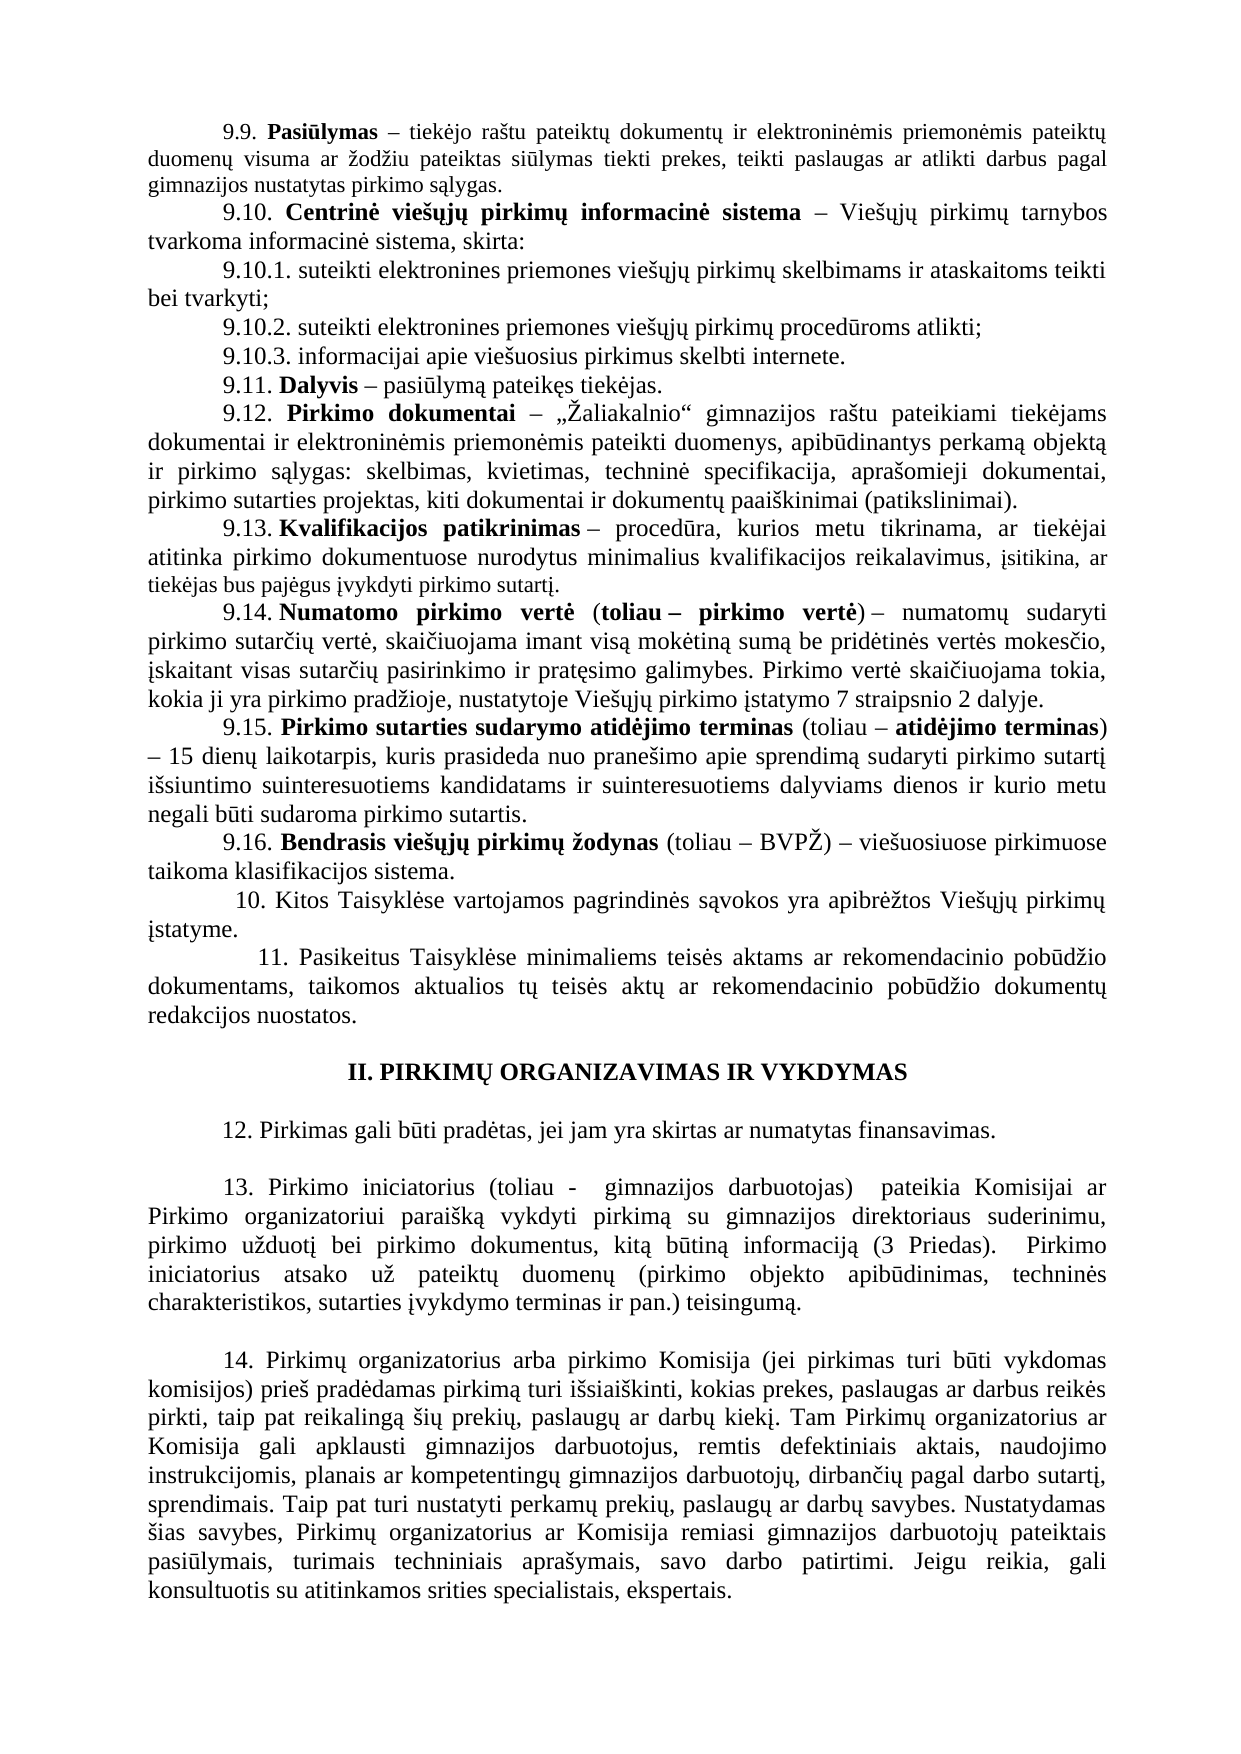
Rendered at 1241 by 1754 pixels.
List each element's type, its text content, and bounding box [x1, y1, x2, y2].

text 9.11. Dalyvis – pasiūlymą pateikęs tiekėjas. [148, 370, 1107, 398]
text 11. Pasikeitus Taisyklėse minimaliems teisės aktams ar rekomendacinio pobūdžio dokumentams, taikomos aktualios tų teisės aktų ar rekomendacinio pobūdžio dokumentų redakcijos nuostatos. [148, 942, 1107, 1029]
text 14. Pirkimų organizatorius arba pirkimo Komisija (jei pirkimas turi būti vykdomas komisijos) prieš pradėdamas pirkimą turi išsiaiškinti, kokias prekes, paslaugas ar darbus reikės pirkti, taip pat reikalingą šių prekių, paslaugų ar darbų kiekį. Tam Pirkimų organizatorius ar Komisija gali apklausti gimnazijos darbuotojus, remtis defektiniais aktais, naudojimo instrukcijomis, planais ar kompetentingų gimnazijos darbuotojų, dirbančių pagal darbo sutartį, sprendimais. Taip pat turi nustatyti perkamų prekių, paslaugų ar darbų savybes. Nustatydamas šias savybes, Pirkimų organizatorius ar Komisija remiasi gimnazijos darbuotojų pateiktais pasiūlymais, turimais techniniais aprašymais, savo darbo patirtimi. Jeigu reikia, gali konsultuotis su atitinkamos srities specialistais, ekspertais. [148, 1345, 1107, 1604]
text 9.15. Pirkimo sutarties sudarymo atidėjimo terminas (toliau – atidėjimo terminas) – 15 dienų laikotarpis, kuris prasideda nuo pranešimo apie sprendimą sudaryti pirkimo sutartį išsiuntimo suinteresuotiems kandidatams ir suinteresuotiems dalyviams dienos ir kurio metu negali būti sudaroma pirkimo sutartis. [148, 712, 1107, 827]
text 9.10.3. informacijai apie viešuosius pirkimus skelbti internete. [148, 341, 1107, 370]
subtitle 9.9. Pasiūlymas – tiekėjo raštu pateiktų dokumentų ir elektroninėmis priemonėmis pateiktų duomenų visuma ar žodžiu pateiktas siūlymas tiekti prekes, teikti paslaugas ar atlikti darbus pagal gimnazijos nustatytas pirkimo sąlygas. [148, 118, 1107, 197]
text 9.10.1. suteikti elektronines priemones viešųjų pirkimų skelbimams ir ataskaitoms teikti bei tvarkyti; [148, 255, 1107, 312]
text 13. Pirkimo iniciatorius (toliau - gimnazijos darbuotojas) pateikia Komisijai ar Pirkimo organizatoriui paraišką vykdyti pirkimą su gimnazijos direktoriaus suderinimu, pirkimo užduotį bei pirkimo dokumentus, kitą būtiną informaciją (3 Priedas). Pirkimo iniciatorius atsako už pateiktų duomenų (pirkimo objekto apibūdinimas, techninės charakteristikos, sutarties įvykdymo terminas ir pan.) teisingumą. [148, 1172, 1107, 1316]
text 9.13. Kvalifikacijos patikrinimas – procedūra, kurios metu tikrinama, ar tiekėjai atitinka pirkimo dokumentuose nurodytus minimalius kvalifikacijos reikalavimus, įsitikina, ar tiekėjas bus pajėgus įvykdyti pirkimo sutartį. [148, 513, 1107, 597]
subtitle 9.12. Pirkimo dokumentai – „Žaliakalnio“ gimnazijos raštu pateikiami tiekėjams dokumentai ir elektroninėmis priemonėmis pateikti duomenys, apibūdinantys perkamą objektą ir pirkimo sąlygas: skelbimas, kvietimas, techninė specifikacija, aprašomieji dokumentai, pirkimo sutarties projektas, kiti dokumentai ir dokumentų paaiškinimai (patikslinimai). [148, 398, 1107, 513]
text 9.10.2. suteikti elektronines priemones viešųjų pirkimų procedūroms atlikti; [148, 312, 1107, 341]
text II. PIRKIMŲ ORGANIZAVIMAS IR VYKDYMAS [148, 1057, 1107, 1086]
text 9.10. Centrinė viešųjų pirkimų informacinė sistema – Viešųjų pirkimų tarnybos tvarkoma informacinė sistema, skirta: [148, 197, 1107, 255]
text 9.16. Bendrasis viešųjų pirkimų žodynas (toliau – BVPŽ) – viešuosiuose pirkimuose taikoma klasifikacijos sistema. [148, 827, 1107, 885]
text 9.14. Numatomo pirkimo vertė (toliau – pirkimo vertė) – numatomų sudaryti pirkimo sutarčių vertė, skaičiuojama imant visą mokėtiną sumą be pridėtinės vertės mokesčio, įskaitant visas sutarčių pasirinkimo ir pratęsimo galimybes. Pirkimo vertė skaičiuojama tokia, kokia ji yra pirkimo pradžioje, nustatytoje Viešųjų pirkimo įstatymo 7 straipsnio 2 dalyje. [148, 597, 1107, 712]
text 10. Kitos Taisyklėse vartojamos pagrindinės sąvokos yra apibrėžtos Viešųjų pirkimų įstatyme. [148, 885, 1107, 942]
text 12. Pirkimas gali būti pradėtas, jei jam yra skirtas ar numatytas finansavimas. [148, 1115, 1107, 1144]
